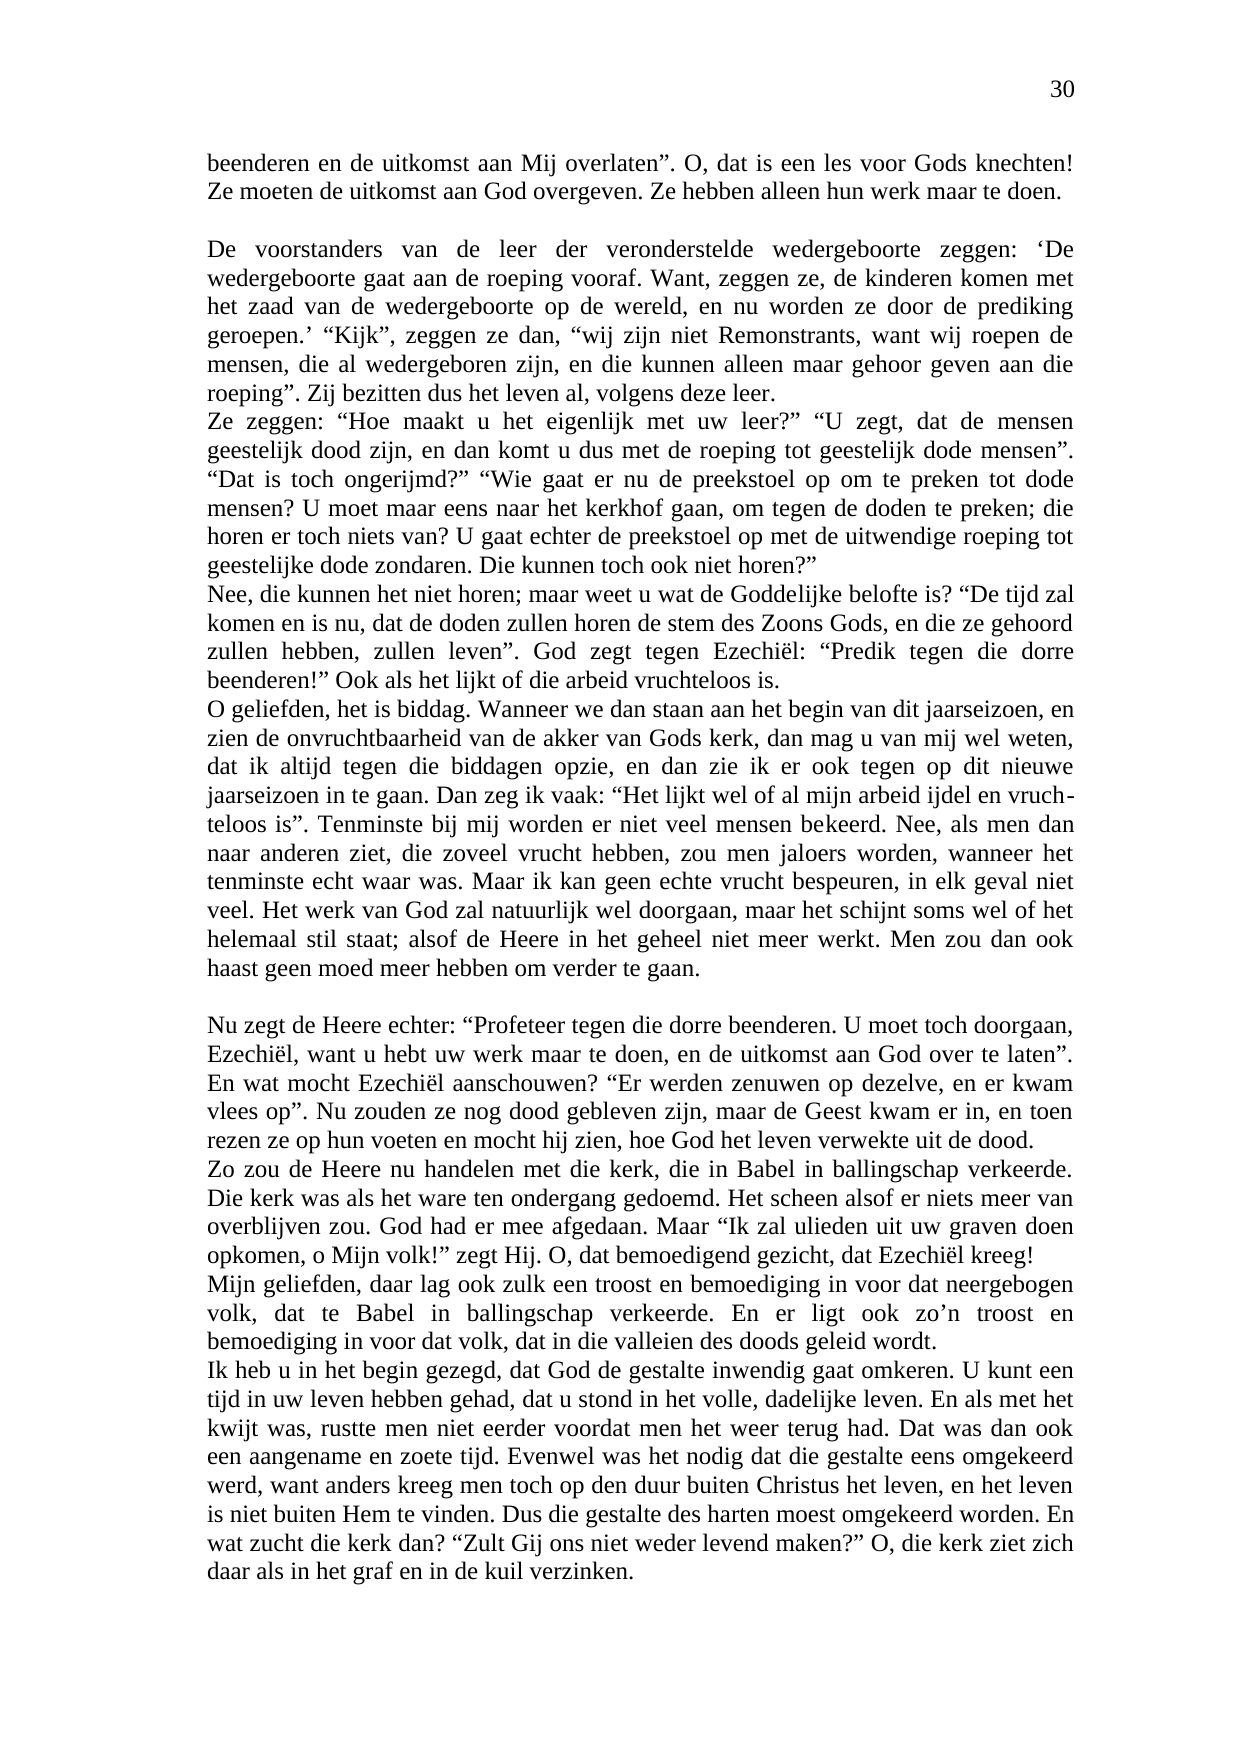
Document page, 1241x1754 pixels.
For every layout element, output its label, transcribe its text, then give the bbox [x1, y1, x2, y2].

text O geliefden, het is biddag. Wanneer we dan staan aan het begin van dit jaarseizoen, en zien de onvruchtbaarheid van de akker van Gods kerk, dan mag u van mij wel weten, dat ik altijd tegen die biddagen opzie, en dan zie ik er ook tegen op dit nieuwe jaarseizoen in te gaan. Dan zeg ik vaak: “Het lijkt wel of al mijn arbeid ijdel en vruchteloos is”. Tenminste bij mij worden er niet veel mensen bekeerd. Nee, als men dan naar anderen ziet, die zoveel vrucht hebben, zou men jaloers worden, wanneer het tenminste echt waar was. Maar ik kan geen echte vrucht bespeuren, in elk geval niet veel. Het werk van God zal natuurlijk wel doorgaan, maar het schijnt soms wel of het helemaal stil staat; alsof de Heere in het geheel niet meer werkt. Men zou dan ook haast geen moed meer hebben om verder te gaan. [207, 694, 1075, 981]
text Zo zou de Heere nu handelen met die kerk, die in Babel in ballingschap verkeerde. Die kerk was als het ware ten ondergang gedoemd. Het scheen alsof er niets meer van overblijven zou. God had er mee afgedaan. Maar “Ik zal ulieden uit uw graven doen opkomen, o Mijn volk!” zegt Hij. O, dat bemoedigend gezicht, dat Ezechiël kreeg! [207, 1154, 1075, 1269]
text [207, 148, 1075, 205]
text De voorstanders van de leer der veronderstelde wedergeboorte zeggen: ‘De wedergeboorte gaat aan de roeping vooraf. Want, zeggen ze, de kinderen komen met het zaad van de wedergeboorte op de wereld, en nu worden ze door de prediking geroepen.’ “Kijk”, zeggen ze dan, “wij zijn niet Remonstrants, want wij roepen de mensen, die al wedergeboren zijn, en die kunnen alleen maar gehoor geven aan die roeping”. Zij bezitten dus het leven al, volgens deze leer. [207, 234, 1075, 406]
text Nu zegt de Heere echter: “Profeteer tegen die dorre beenderen. U moet toch doorgaan, Ezechiël, want u hebt uw werk maar te doen, en de uitkomst aan God over te laten”. En wat mocht Ezechiël aanschouwen? “Er werden zenuwen op dezelve, en er kwam vlees op”. Nu zouden ze nog dood gebleven zijn, maar de Geest kwam er in, en toen rezen ze op hun voeten en mocht hij zien, hoe God het leven verwekte uit de dood. [207, 1010, 1075, 1154]
text Ik heb u in het begin gezegd, dat God de gestalte inwendig gaat omkeren. U kunt een tijd in uw leven hebben gehad, dat u stond in het volle, dadelijke leven. En als met het kwijt was, rustte men niet eerder voordat men het weer terug had. Dat was dan ook een aangename en zoete tijd. Evenwel was het nodig dat die gestalte eens omgekeerd werd, want anders kreeg men toch op den duur buiten Christus het leven, en het leven is niet buiten Hem te vinden. Dus die gestalte des harten moest omgekeerd worden. En wat zucht die kerk dan? “Zult Gij ons niet weder levend maken?” O, die kerk ziet zich daar als in het graf en in de kuil verzinken. [207, 1355, 1075, 1585]
text Ze zeggen: “Hoe maakt u het eigenlijk met uw leer?” “U zegt, dat de mensen geestelijk dood zijn, en dan komt u dus met de roeping tot geestelijk dode mensen”. “Dat is toch ongerijmd?” “Wie gaat er nu de preekstoel op om te preken tot dode mensen? U moet maar eens naar het kerkhof gaan, om tegen de doden te preken; die horen er toch niets van? U gaat echter de preekstoel op met de uitwendige roeping tot geestelijke dode zondaren. Die kunnen toch ook niet horen?” [207, 406, 1075, 579]
text Mijn geliefden, daar lag ook zulk een troost en bemoediging in voor dat neergebogen volk, dat te Babel in ballingschap verkeerde. En er ligt ook zo’n troost en bemoediging in voor dat volk, dat in die valleien des doods geleid wordt. [207, 1269, 1075, 1355]
text Nee, die kunnen het niet horen; maar weet u wat de Goddelijke belofte is? “De tijd zal komen en is nu, dat de doden zullen horen de stem des Zoons Gods, en die ze gehoord zullen hebben, zullen leven”. God zegt tegen Ezechiël: “Predik tegen die dorre beenderen!” Ook als het lijkt of die arbeid vruchteloos is. [207, 579, 1075, 694]
